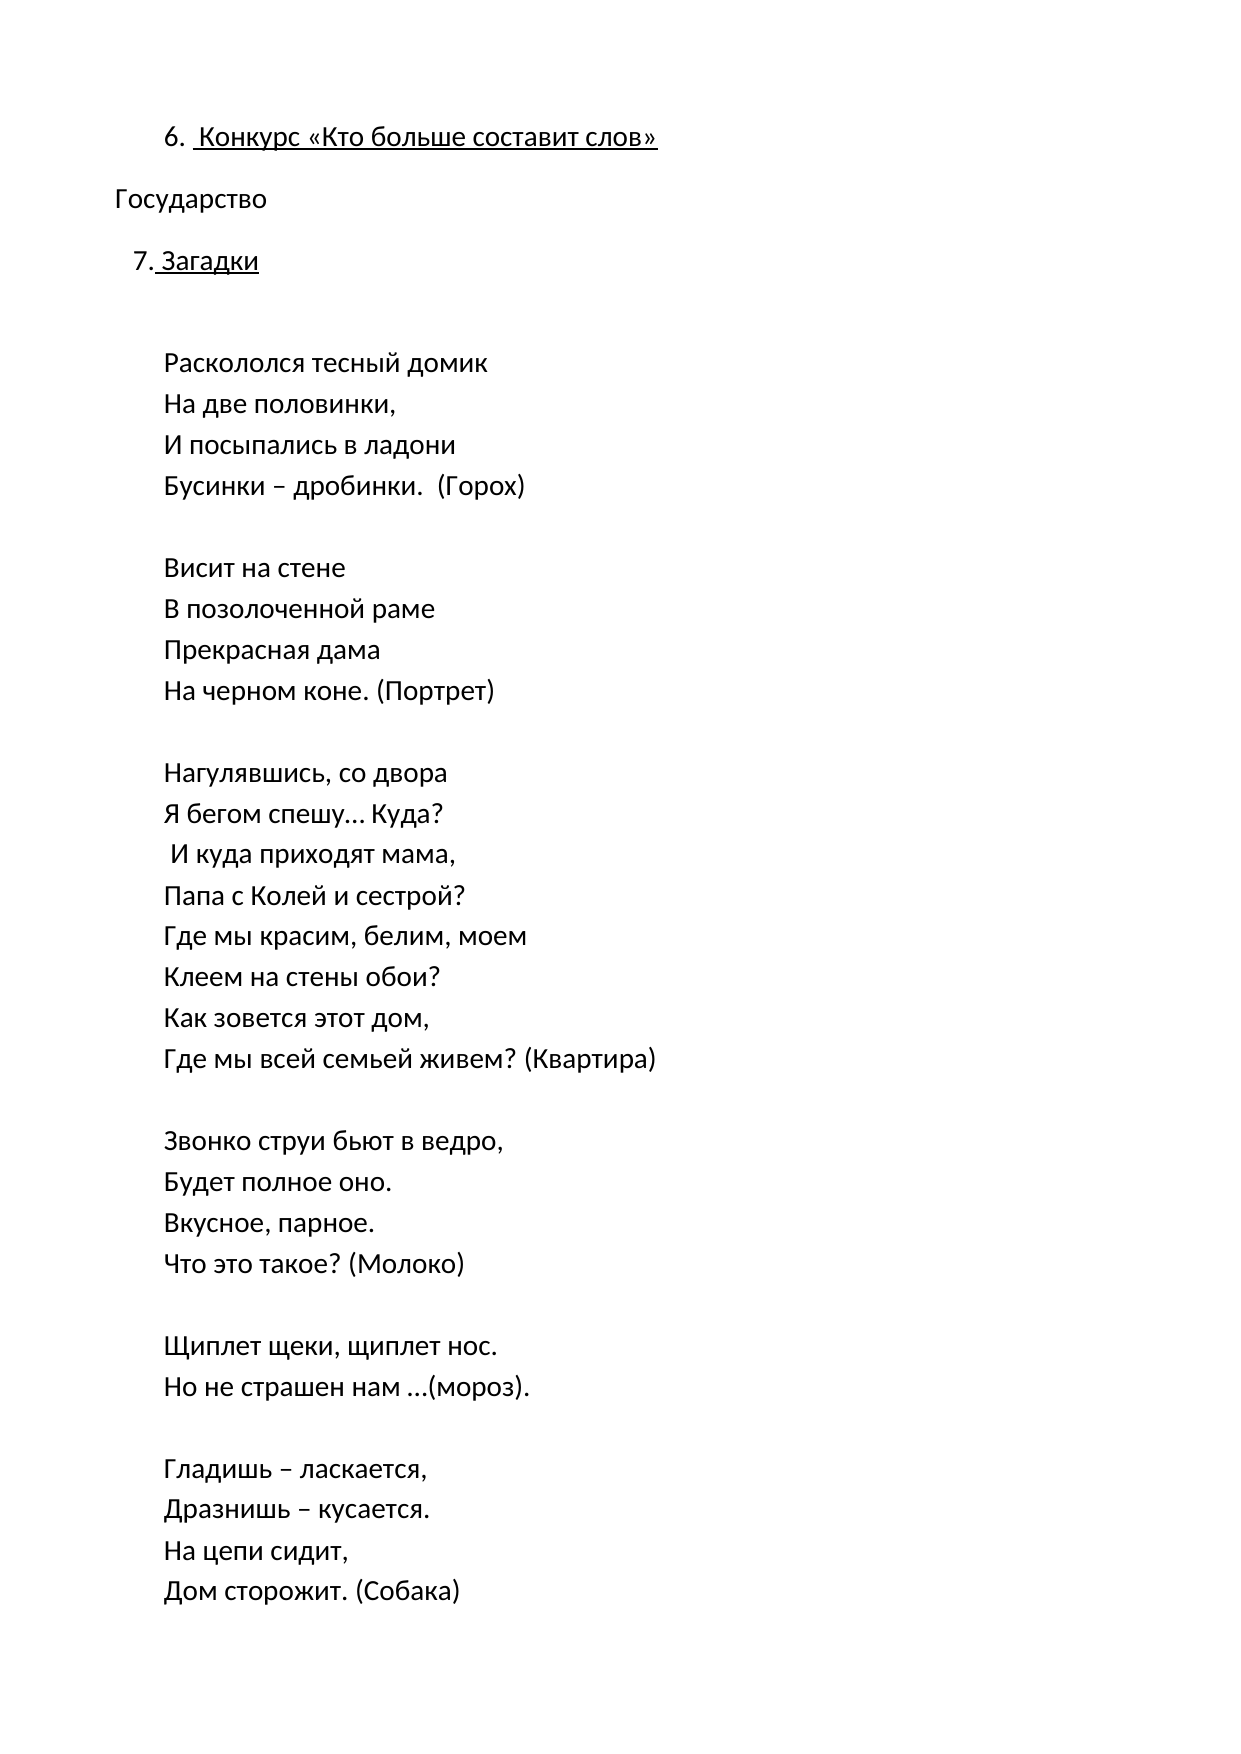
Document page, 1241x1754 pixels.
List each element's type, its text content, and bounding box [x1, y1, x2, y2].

list Прекрасная дама [164, 631, 1152, 667]
list Но не страшен нам …(мороз). [164, 1368, 1152, 1403]
list Нагулявшись, со двора [164, 754, 1152, 789]
list Что это такое? (Молоко) [164, 1245, 1152, 1281]
list Звонко струи бьют в ведро, [164, 1122, 1152, 1158]
list На цепи сидит, [164, 1532, 1152, 1567]
list Дразнишь – кусается. [164, 1491, 1152, 1526]
list Клеем на стены обои? [164, 958, 1152, 994]
list Висит на стене [164, 549, 1152, 585]
list Дом сторожит. (Собака) [164, 1572, 1152, 1608]
list Где мы всей семьей живем? (Квартира) [164, 1040, 1152, 1076]
list Бусинки – дробинки. (Горох) [164, 467, 1152, 503]
text 7. Загадки [126, 242, 1152, 277]
list 6. Конкурс «Кто больше составит слов» [164, 118, 1152, 154]
list На две половинки, [164, 385, 1152, 421]
list На черном коне. (Портрет) [164, 672, 1152, 707]
list И посыпались в ладони [164, 426, 1152, 462]
list Вкусное, парное. [164, 1204, 1152, 1240]
list В позолоченной раме [164, 590, 1152, 626]
list Раскололся тесный домик [164, 344, 1152, 380]
list Щиплет щеки, щиплет нос. [164, 1327, 1152, 1362]
list Где мы красим, белим, моем [164, 917, 1152, 953]
list И куда приходят мама, [164, 836, 1152, 871]
text Государство [89, 180, 1152, 216]
list Гладишь – ласкается, [164, 1450, 1152, 1485]
list Как зовется этот дом, [164, 999, 1152, 1035]
list Папа с Колей и сестрой? [164, 877, 1152, 912]
list Я бегом спешу… Куда? [164, 795, 1152, 830]
list Будет полное оно. [164, 1163, 1152, 1199]
